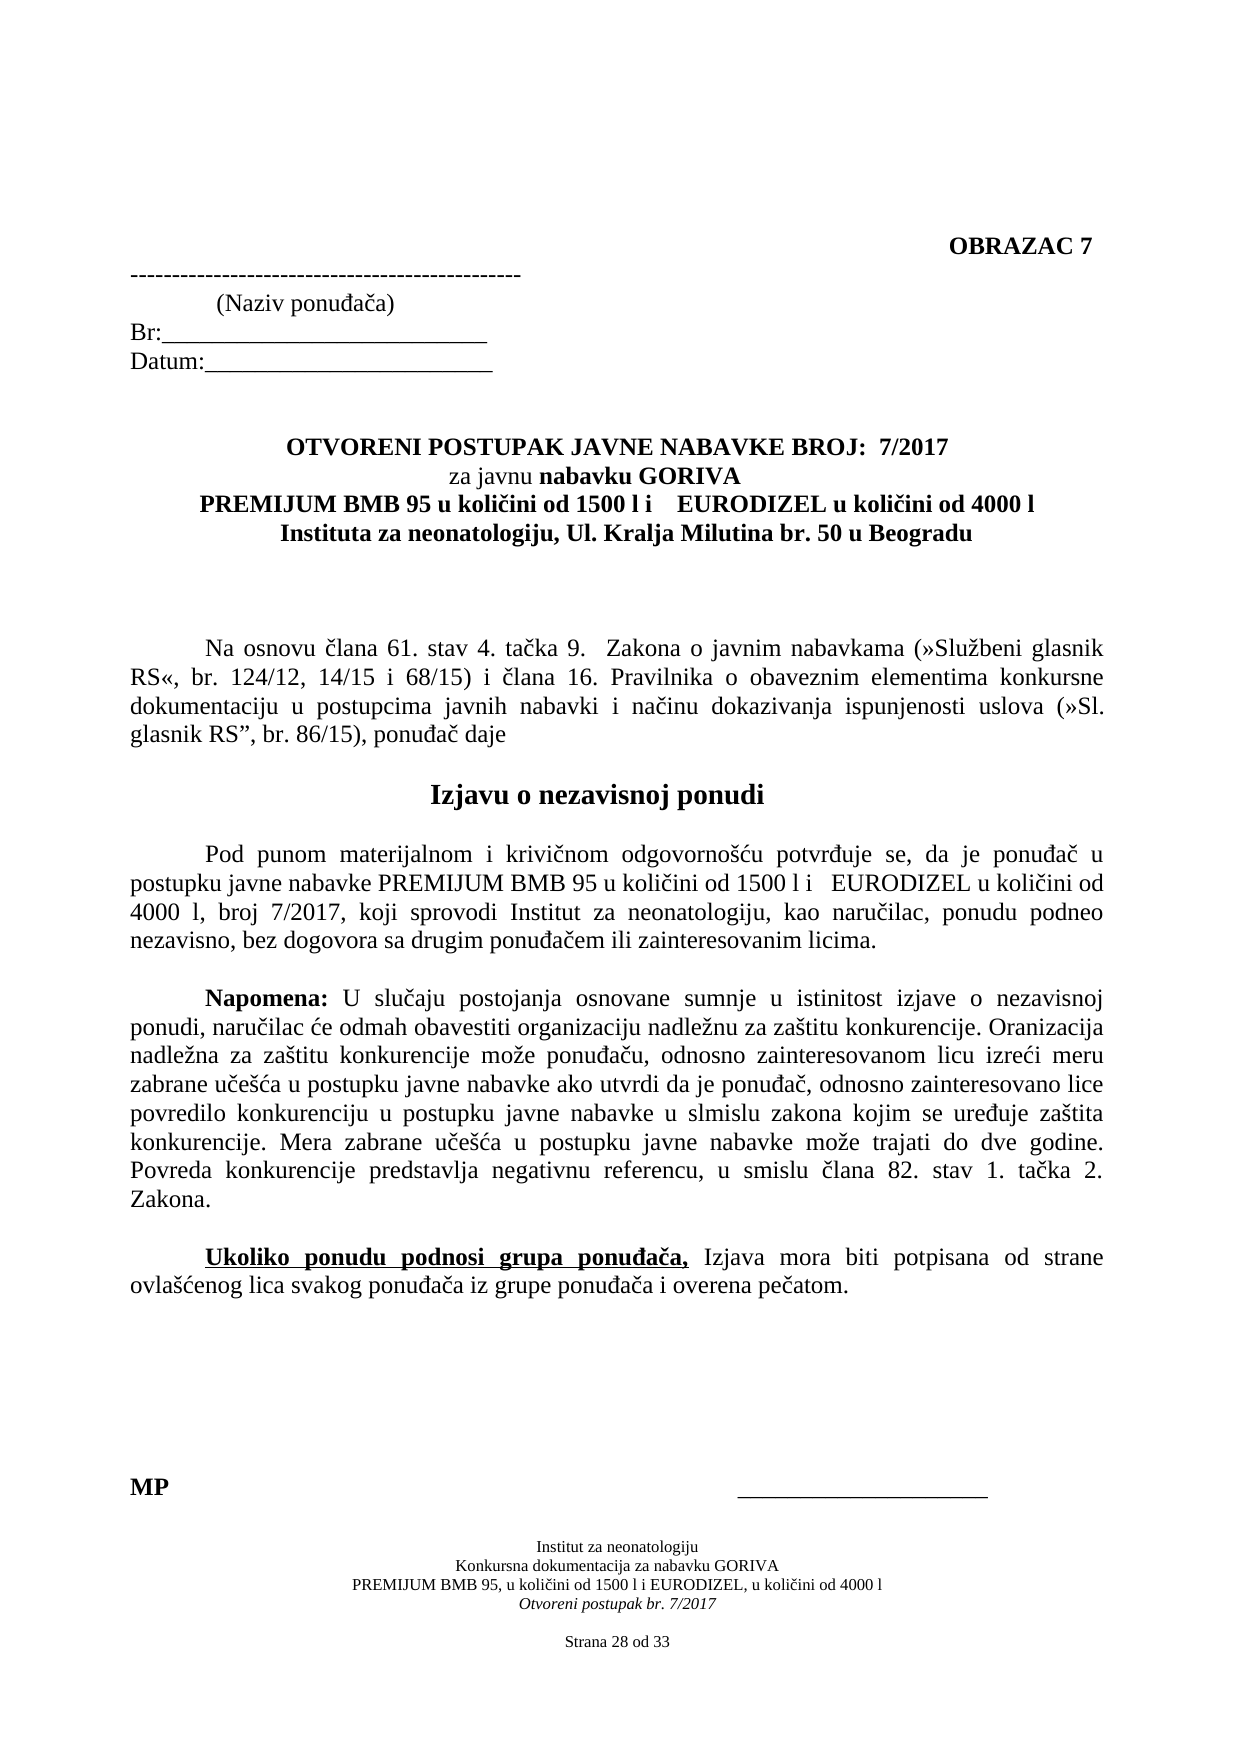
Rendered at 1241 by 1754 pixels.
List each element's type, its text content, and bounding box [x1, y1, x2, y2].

subtitle PREMIJUM BMB 95 u količini od 1500 l i EURODIZEL u količini od 4000 l [130, 489, 1104, 518]
text Izjavu o nezavisnoj ponudi [130, 777, 1104, 811]
text Instituta za neonatologiju, Ul. Kralja Milutina br. 50 u Beogradu [205, 518, 1104, 547]
subtitle Pod punom materijalnom i krivičnom odgovornošću potvrđuje se, da je ponuđač u postupku javne nabavke PREMIJUM BMB 95 u količini od 1500 l i EURODIZEL u količini od 4000 l, broj 7/2017, koji sprovodi Institut za neonatologiju, kao naručilac, ponudu podneo nezavisno, bez dogovora sa drugim ponuđačem ili zainteresovanim licima. [130, 839, 1104, 954]
text Br:__________________________ [130, 317, 1104, 346]
text Na osnovu člana 61. stav 4. tačka 9. Zakona o javnim nabavkama (»Službeni glasnik RS«, br. 124/12, 14/15 i 68/15) i člana 16. Pravilnika o obaveznim elementima konkursne dokumentaciju u postupcima javnih nabavki i načinu dokazivanja ispunjenosti uslova (»Sl. glasnik RS”, br. 86/15), ponuđač daje [130, 633, 1104, 748]
text Ukoliko ponudu podnosi grupa ponuđača, Izjava mora biti potpisana od strane ovlašćenog lica svakog ponuđača iz grupe ponuđača i overena pečatom. [130, 1242, 1104, 1299]
text OTVORENI POSTUPAK JAVNE NABAVKE BROJ: 7/2017 [130, 432, 1104, 461]
text MP ____________________ [130, 1299, 1104, 1501]
text Datum:_______________________ [130, 346, 1104, 374]
text (Naziv ponuđača) [130, 288, 1104, 317]
text OBRAZAC 7 [805, 231, 1104, 259]
text Napomena: U slučaju postojanja osnovane sumnje u istinitost izjave o nezavisnoj ponudi, naručilac će odmah obavestiti organizaciju nadležnu za zaštitu konkurencije. Oranizacija nadležna za zaštitu konkurencije može ponuđaču, odnosno zainteresovanom licu izreći meru zabrane učešća u postupku javne nabavke ako utvrdi da je ponuđač, odnosno zainteresovano lice povredilo konkurenciju u postupku javne nabavke u slmislu zakona kojim se uređuje zaštita konkurencije. Mera zabrane učešća u postupku javne nabavke može trajati do dve godine. Povreda konkurencije predstavlja negativnu referencu, u smislu člana 82. stav 1. tačka 2. Zakona. [130, 983, 1104, 1213]
text za javnu nabavku GORIVA [205, 461, 1104, 489]
text ----------------------------------------------- [130, 259, 1104, 288]
